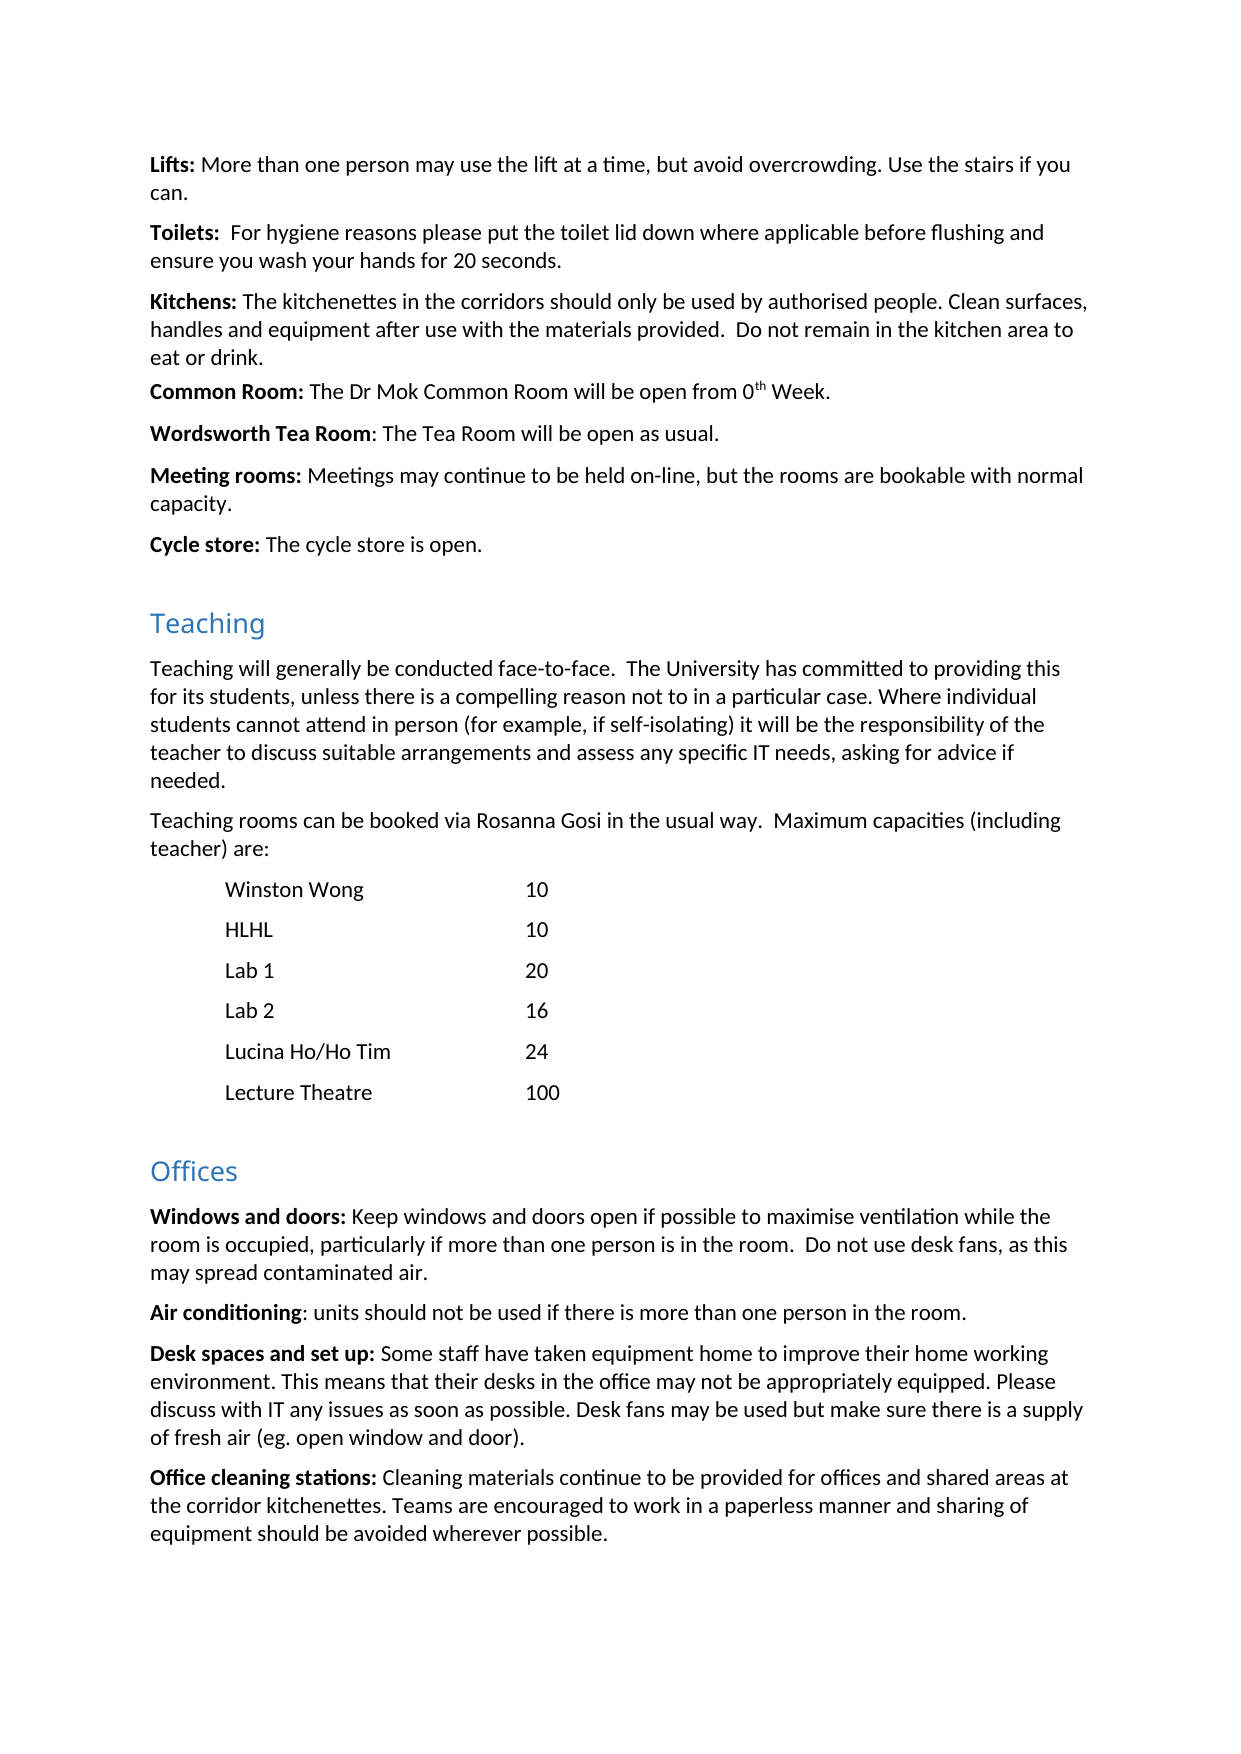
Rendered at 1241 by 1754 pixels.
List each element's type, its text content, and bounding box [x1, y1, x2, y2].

subtitle Offices [150, 1152, 1090, 1189]
text Teaching rooms can be booked via Rosanna Gosi in the usual way. Maximum capacities (including teacher) are: [150, 806, 1090, 862]
text Windows and doors: Keep windows and doors open if possible to maximise ventilation while the room is occupied, particularly if more than one person is in the room. Do not use desk fans, as this may spread contaminated air. [150, 1202, 1090, 1286]
text Cycle store: The cycle store is open. [150, 530, 1090, 558]
text Toilets: For hygiene reasons please put the toilet lid down where applicable before flushing and ensure you wash your hands for 20 seconds. [150, 218, 1090, 274]
text Meeting rooms: Meetings may continue to be held on-line, but the rooms are bookable with normal capacity. [150, 461, 1090, 517]
text Teaching will generally be conducted face-to-face. The University has committed to providing this for its students, unless there is a compelling reason not to in a particular case. Where individual students cannot attend in person (for example, if self-isolating) it will be the responsibility of the teacher to discuss suitable arrangements and assess any specific IT needs, asking for advice if needed. [150, 654, 1090, 794]
text Lab 1 20 [225, 956, 1090, 984]
text Lecture Theatre 100 [225, 1078, 1090, 1106]
text Wordsworth Tea Room: The Tea Room will be open as usual. [150, 419, 1090, 447]
text Winston Wong 10 [225, 875, 1090, 903]
text Common Room: The Dr Mok Common Room will be open from 0th Week. [150, 377, 1090, 405]
text Office cleaning stations: Cleaning materials continue to be provided for offices and shared areas at the corridor kitchenettes. Teams are encouraged to work in a paperless manner and sharing of equipment should be avoided wherever possible. [150, 1463, 1090, 1547]
text Lifts: More than one person may use the lift at a time, but avoid overcrowding. Use the stairs if you can. [150, 150, 1090, 206]
text HLHL 10 [225, 916, 1090, 943]
text Desk spaces and set up: Some staff have taken equipment home to improve their home working environment. This means that their desks in the office may not be appropriately equipped. Please discuss with IT any issues as soon as possible. Desk fans may be used but make sure there is a supply of fresh air (eg. open window and door). [150, 1339, 1090, 1451]
subtitle Teaching [150, 604, 1090, 641]
text Air conditioning: units should not be used if there is more than one person in the room. [150, 1298, 1090, 1326]
text Lab 2 16 [225, 997, 1090, 1024]
text Lucina Ho/Ho Tim 24 [225, 1037, 1090, 1065]
text Kitchens: The kitchenettes in the corridors should only be used by authorised people. Clean surfaces, handles and equipment after use with the materials provided. Do not remain in the kitchen area to eat or drink. [150, 287, 1090, 371]
